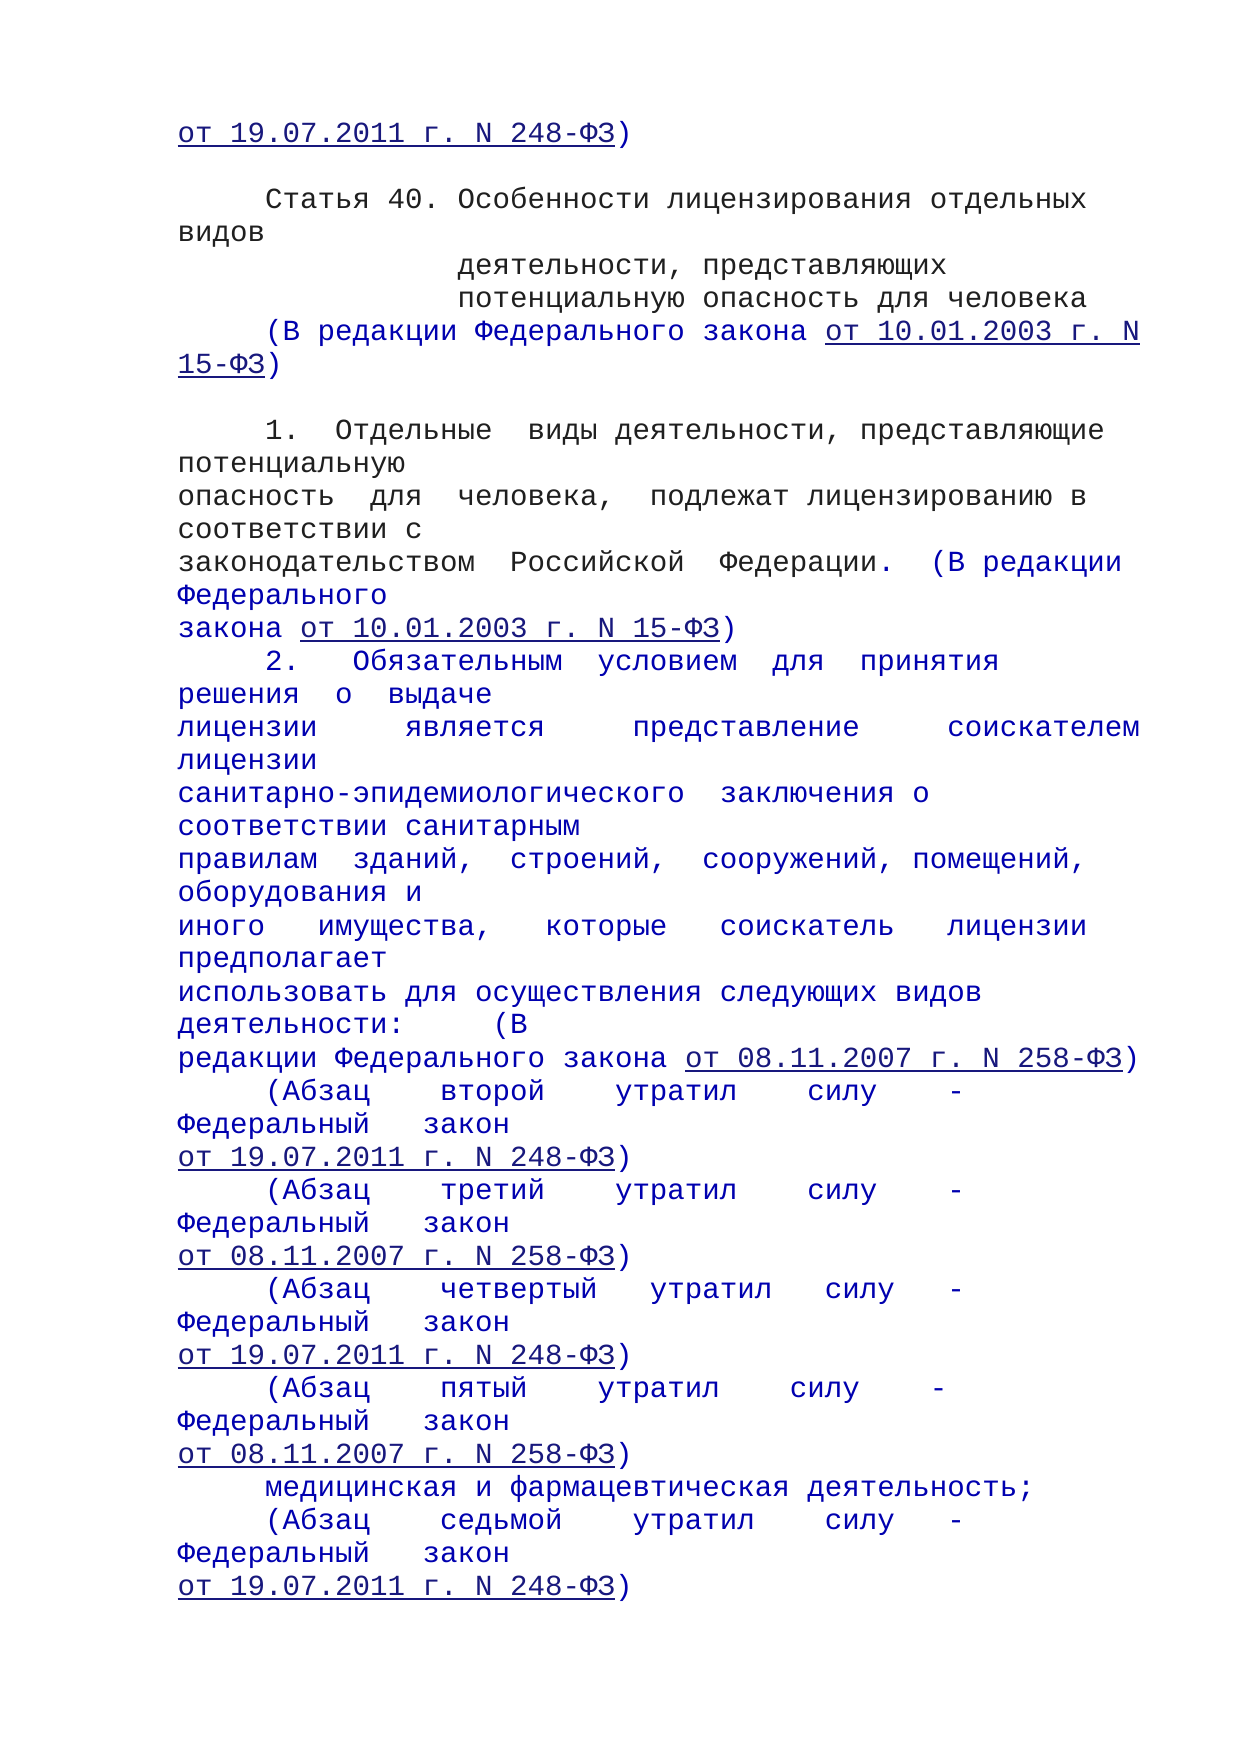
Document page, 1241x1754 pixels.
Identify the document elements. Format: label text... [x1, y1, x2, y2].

text 2. Обязательным условием для принятия решения о выдаче [177, 646, 1152, 712]
text 1. Отдельные виды деятельности, представляющие потенциальную [177, 415, 1152, 481]
text (В редакции Федерального закона от 10.01.2003 г. N 15-ФЗ) [177, 316, 1152, 382]
text Статья 40. Особенности лицензирования отдельных видов [177, 184, 1152, 250]
text от 19.07.2011 г. N 248-ФЗ) [177, 1340, 1152, 1373]
text санитарно-эпидемиологического заключения о соответствии санитарным [177, 778, 1152, 844]
text редакции Федерального закона от 08.11.2007 г. N 258-ФЗ) [177, 1043, 1152, 1076]
text (Абзац седьмой утратил силу - Федеральный закон [177, 1505, 1152, 1571]
text использовать для осуществления следующих видов деятельности: (В [177, 977, 1152, 1043]
text от 08.11.2007 г. N 258-ФЗ) [177, 1439, 1152, 1472]
text деятельности, представляющих [177, 250, 1152, 283]
text опасность для человека, подлежат лицензированию в соответствии с [177, 481, 1152, 547]
text (Абзац второй утратил силу - Федеральный закон [177, 1076, 1152, 1142]
text иного имущества, которые соискатель лицензии предполагает [177, 911, 1152, 977]
text потенциальную опасность для человека [177, 283, 1152, 316]
text (Абзац пятый утратил силу - Федеральный закон [177, 1373, 1152, 1439]
text законодательством Российской Федерации. (В редакции Федерального [177, 547, 1152, 613]
text от 19.07.2011 г. N 248-ФЗ) [177, 1571, 1152, 1604]
text правилам зданий, строений, сооружений, помещений, оборудования и [177, 844, 1152, 911]
text от 08.11.2007 г. N 258-ФЗ) [177, 1241, 1152, 1274]
text лицензии является представление соискателем лицензии [177, 712, 1152, 778]
text (Абзац четвертый утратил силу - Федеральный закон [177, 1274, 1152, 1340]
text от 19.07.2011 г. N 248-ФЗ) [177, 118, 1152, 151]
text закона от 10.01.2003 г. N 15-ФЗ) [177, 613, 1152, 646]
text медицинская и фармацевтическая деятельность; [177, 1472, 1152, 1505]
text (Абзац третий утратил силу - Федеральный закон [177, 1175, 1152, 1241]
text от 19.07.2011 г. N 248-ФЗ) [177, 1142, 1152, 1175]
